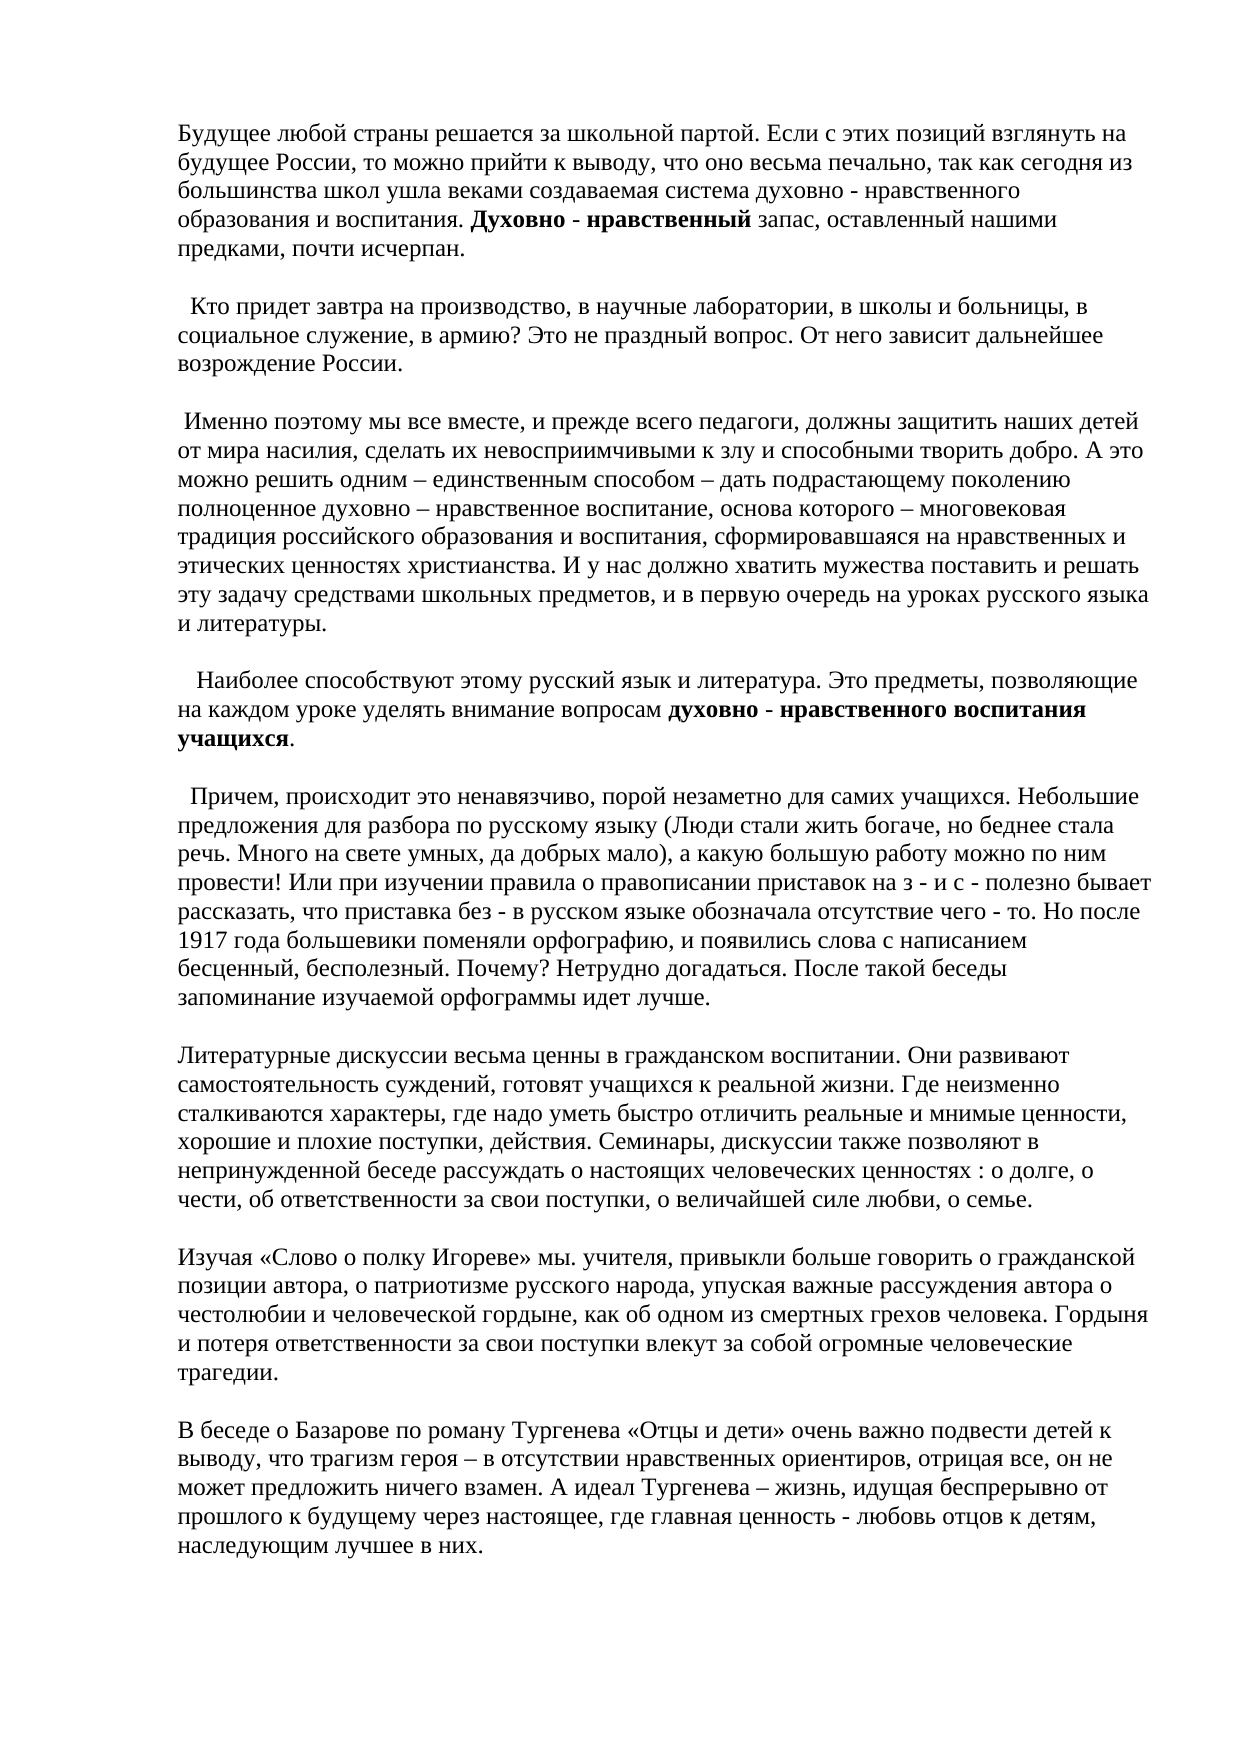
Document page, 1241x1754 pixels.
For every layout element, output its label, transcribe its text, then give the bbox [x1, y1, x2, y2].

text Изучая «Слово о полку Игореве» мы. учителя, привыкли больше говорить о гражданской позиции автора, о патриотизме русского народа, упуская важные рассуждения автора о честолюбии и человеческой гордыне, как об одном из смертных грехов человека. Гордыня и потеря ответственности за свои поступки влекут за собой огромные человеческие трагедии. [177, 1242, 1152, 1386]
text Именно поэтому мы все вместе, и прежде всего педагоги, должны защитить наших детей от мира насилия, сделать их невосприимчивыми к злу и способными творить добро. А это можно решить одним – единственным способом – дать подрастающему поколению полноценное духовно – нравственное воспитание, основа которого – многовековая традиция российского образования и воспитания, сформировавшаяся на нравственных и этических ценностях христианства. И у нас должно хватить мужества поставить и решать эту задачу средствами школьных предметов, и в первую очередь на уроках русского языка и литературы. [177, 406, 1152, 636]
text Кто придет завтра на производство, в научные лаборатории, в школы и больницы, в социальное служение, в армию? Это не праздный вопрос. От него зависит дальнейшее возрождение России. [177, 291, 1152, 377]
text Будущее любой страны решается за школьной партой. Если с этих позиций взглянуть на будущее России, то можно прийти к выводу, что оно весьма печально, так как сегодня из большинства школ ушла веками создаваемая система духовно - нравственного образования и воспитания. Духовно - нравственный запас, оставленный нашими предками, почти исчерпан. [177, 118, 1152, 262]
text В беседе о Базарове по роману Тургенева «Отцы и дети» очень важно подвести детей к выводу, что трагизм героя – в отсутствии нравственных ориентиров, отрицая все, он не может предложить ничего взамен. А идеал Тургенева – жизнь, идущая беспрерывно от прошлого к будущему через настоящее, где главная ценность - любовь отцов к детям, наследующим лучшее в них. [177, 1415, 1152, 1558]
text Литературные дискуссии весьма ценны в гражданском воспитании. Они развивают самостоятельность суждений, готовят учащихся к реальной жизни. Где неизменно сталкиваются характеры, где надо уметь быстро отличить реальные и мнимые ценности, хорошие и плохие поступки, действия. Семинары, дискуссии также позволяют в непринужденной беседе рассуждать о настоящих человеческих ценностях : о долге, о чести, об ответственности за свои поступки, о величайшей силе любви, о семье. [177, 1040, 1152, 1213]
text Наиболее способствуют этому русский язык и литература. Это предметы, позволяющие на каждом уроке уделять внимание вопросам духовно - нравственного воспитания учащихся. [177, 666, 1152, 752]
text Причем, происходит это ненавязчиво, порой незаметно для самих учащихся. Небольшие предложения для разбора по русскому языку (Люди стали жить богаче, но беднее стала речь. Много на свете умных, да добрых мало), а какую большую работу можно по ним провести! Или при изучении правила о правописании приставок на з - и с - полезно бывает рассказать, что приставка без - в русском языке обозначала отсутствие чего - то. Но после 1917 года большевики поменяли орфографию, и появились слова с написанием бесценный, бесполезный. Почему? Нетрудно догадаться. После такой беседы запоминание изучаемой орфограммы идет лучше. [177, 781, 1152, 1011]
